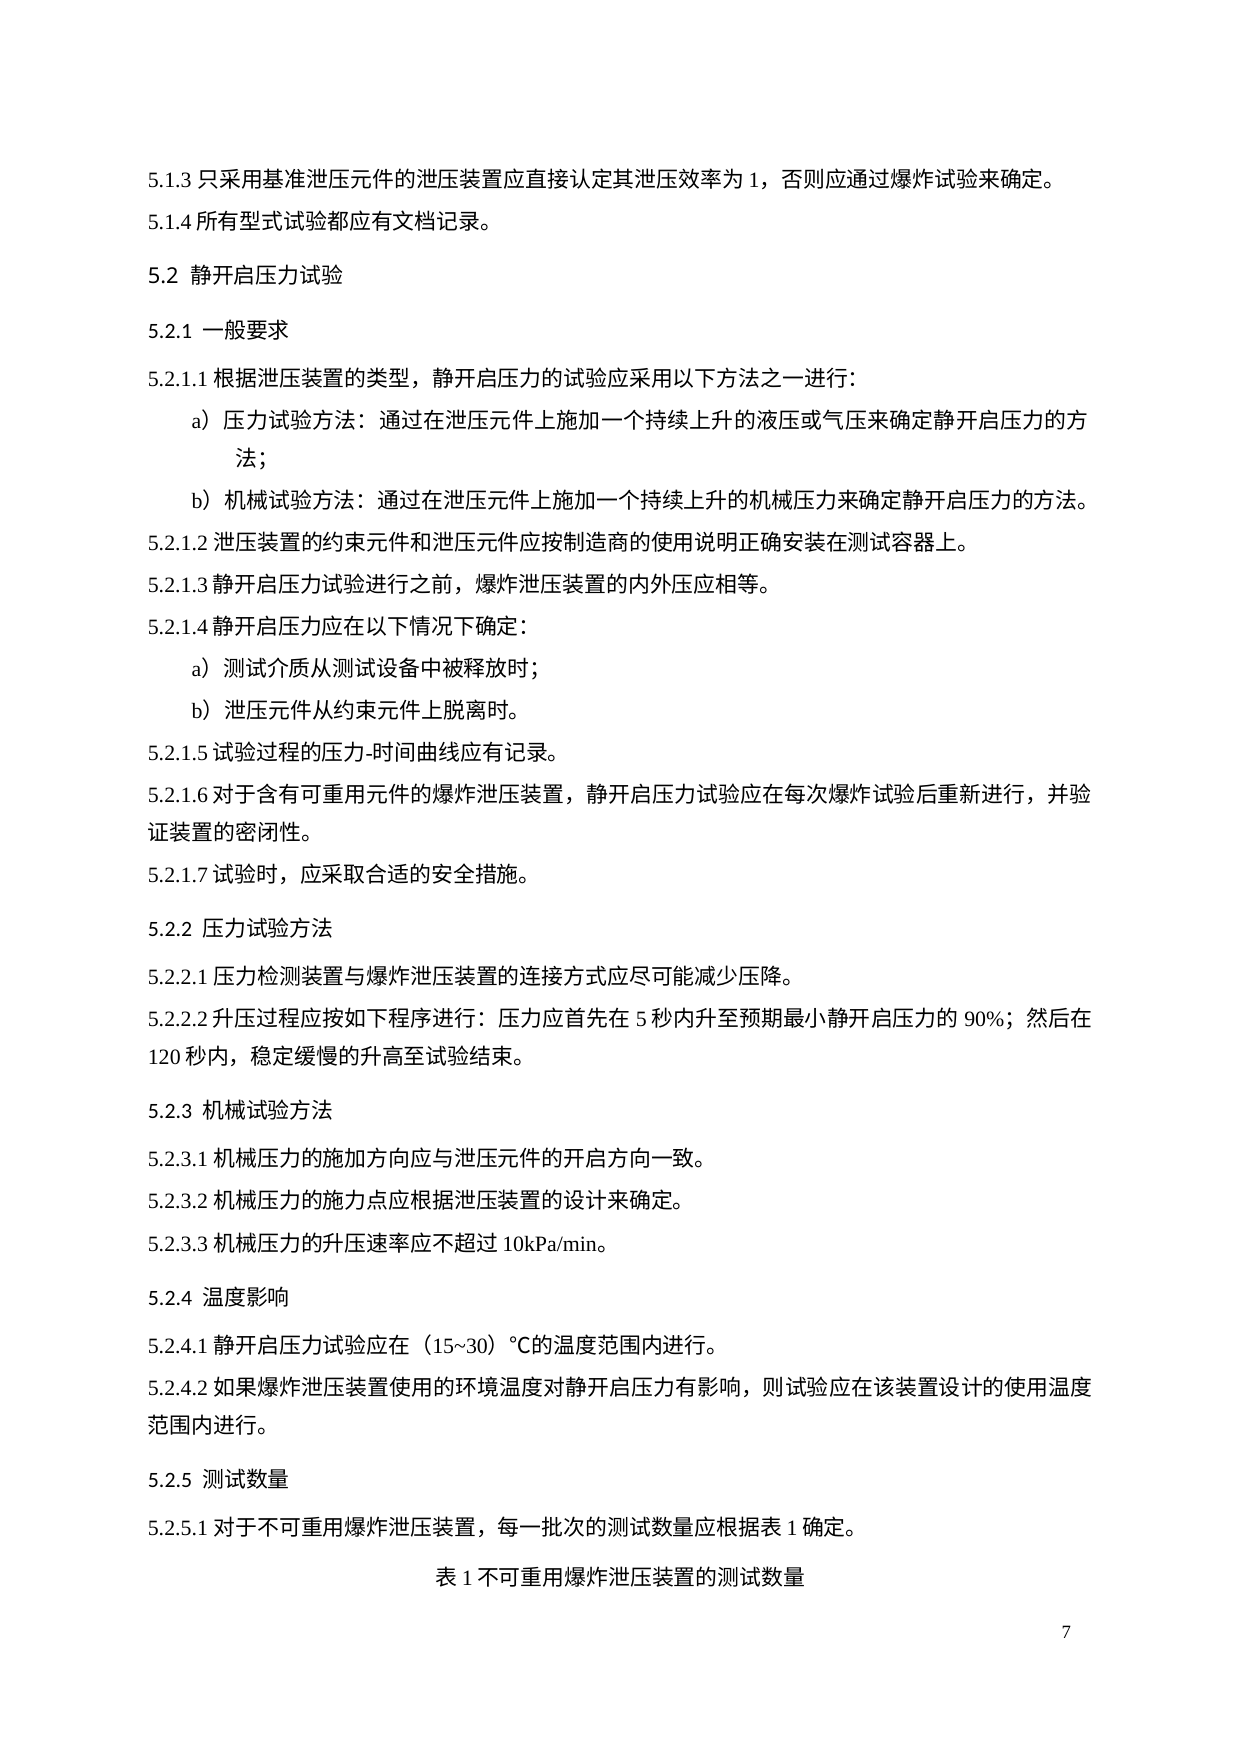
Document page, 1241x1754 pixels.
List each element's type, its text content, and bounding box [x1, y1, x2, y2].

text 5.2.1.4静开启压力应在以下情况下确定： [148, 609, 1092, 641]
text 5.2.3.1 机械压力的施加方向应与泄压元件的开启方向一致。 [148, 1141, 1092, 1173]
text 5.2.2.2升压过程应按如下程序进行：压力应首先在5秒内升至预期最小静开启压力的90%；然后在120秒内，稳定缓慢的升高至试验结束。 [148, 1001, 1092, 1071]
text 5.2.1.6对于含有可重用元件的爆炸泄压装置，静开启压力试验应在每次爆炸试验后重新进行，并验证装置的密闭性。 [148, 777, 1092, 847]
text b）机械试验方法：通过在泄压元件上施加一个持续上升的机械压力来确定静开启压力的方法。 [191, 483, 1092, 514]
subtitle 一般要求 [148, 313, 1092, 344]
subtitle 静开启压力试验 [148, 258, 1092, 290]
text 5.1.3 只采用基准泄压元件的泄压装置应直接认定其泄压效率为1，否则应通过爆炸试验来确定。 [148, 162, 1092, 194]
text 5.2.1.7试验时，应采取合适的安全措施。 [148, 857, 1092, 889]
subtitle 机械试验方法 [148, 1093, 1092, 1125]
text 5.2.3.2 机械压力的施力点应根据泄压装置的设计来确定。 [148, 1183, 1092, 1215]
text a）测试介质从测试设备中被释放时； [191, 651, 1092, 683]
text 表1不可重用爆炸泄压装置的测试数量 [148, 1560, 1092, 1592]
subtitle 温度影响 [148, 1280, 1092, 1311]
text a）压力试验方法：通过在泄压元件上施加一个持续上升的液压或气压来确定静开启压力的方法； [191, 403, 1092, 472]
text 5.2.1.2 泄压装置的约束元件和泄压元件应按制造商的使用说明正确安装在测试容器上。 [148, 525, 1092, 556]
text 5.2.1.5试验过程的压力-时间曲线应有记录。 [148, 735, 1092, 767]
text 5.2.4.2 如果爆炸泄压装置使用的环境温度对静开启压力有影响，则试验应在该装置设计的使用温度范围内进行。 [148, 1370, 1092, 1439]
text 5.1.4所有型式试验都应有文档记录。 [148, 204, 1092, 236]
subtitle 测试数量 [148, 1462, 1092, 1493]
text 5.2.1.1 根据泄压装置的类型，静开启压力的试验应采用以下方法之一进行： [148, 361, 1092, 392]
text b）泄压元件从约束元件上脱离时。 [191, 693, 1092, 725]
text 5.2.1.3静开启压力试验进行之前，爆炸泄压装置的内外压应相等。 [148, 567, 1092, 598]
text 5.2.4.1 静开启压力试验应在（15~30）℃的温度范围内进行。 [148, 1328, 1092, 1359]
subtitle 压力试验方法 [148, 911, 1092, 943]
text 5.2.3.3 机械压力的升压速率应不超过10kPa/min。 [148, 1226, 1092, 1257]
text 5.2.5.1 对于不可重用爆炸泄压装置，每一批次的测试数量应根据表1确定。 [148, 1510, 1092, 1541]
text 5.2.2.1 压力检测装置与爆炸泄压装置的连接方式应尽可能减少压降。 [148, 959, 1092, 991]
